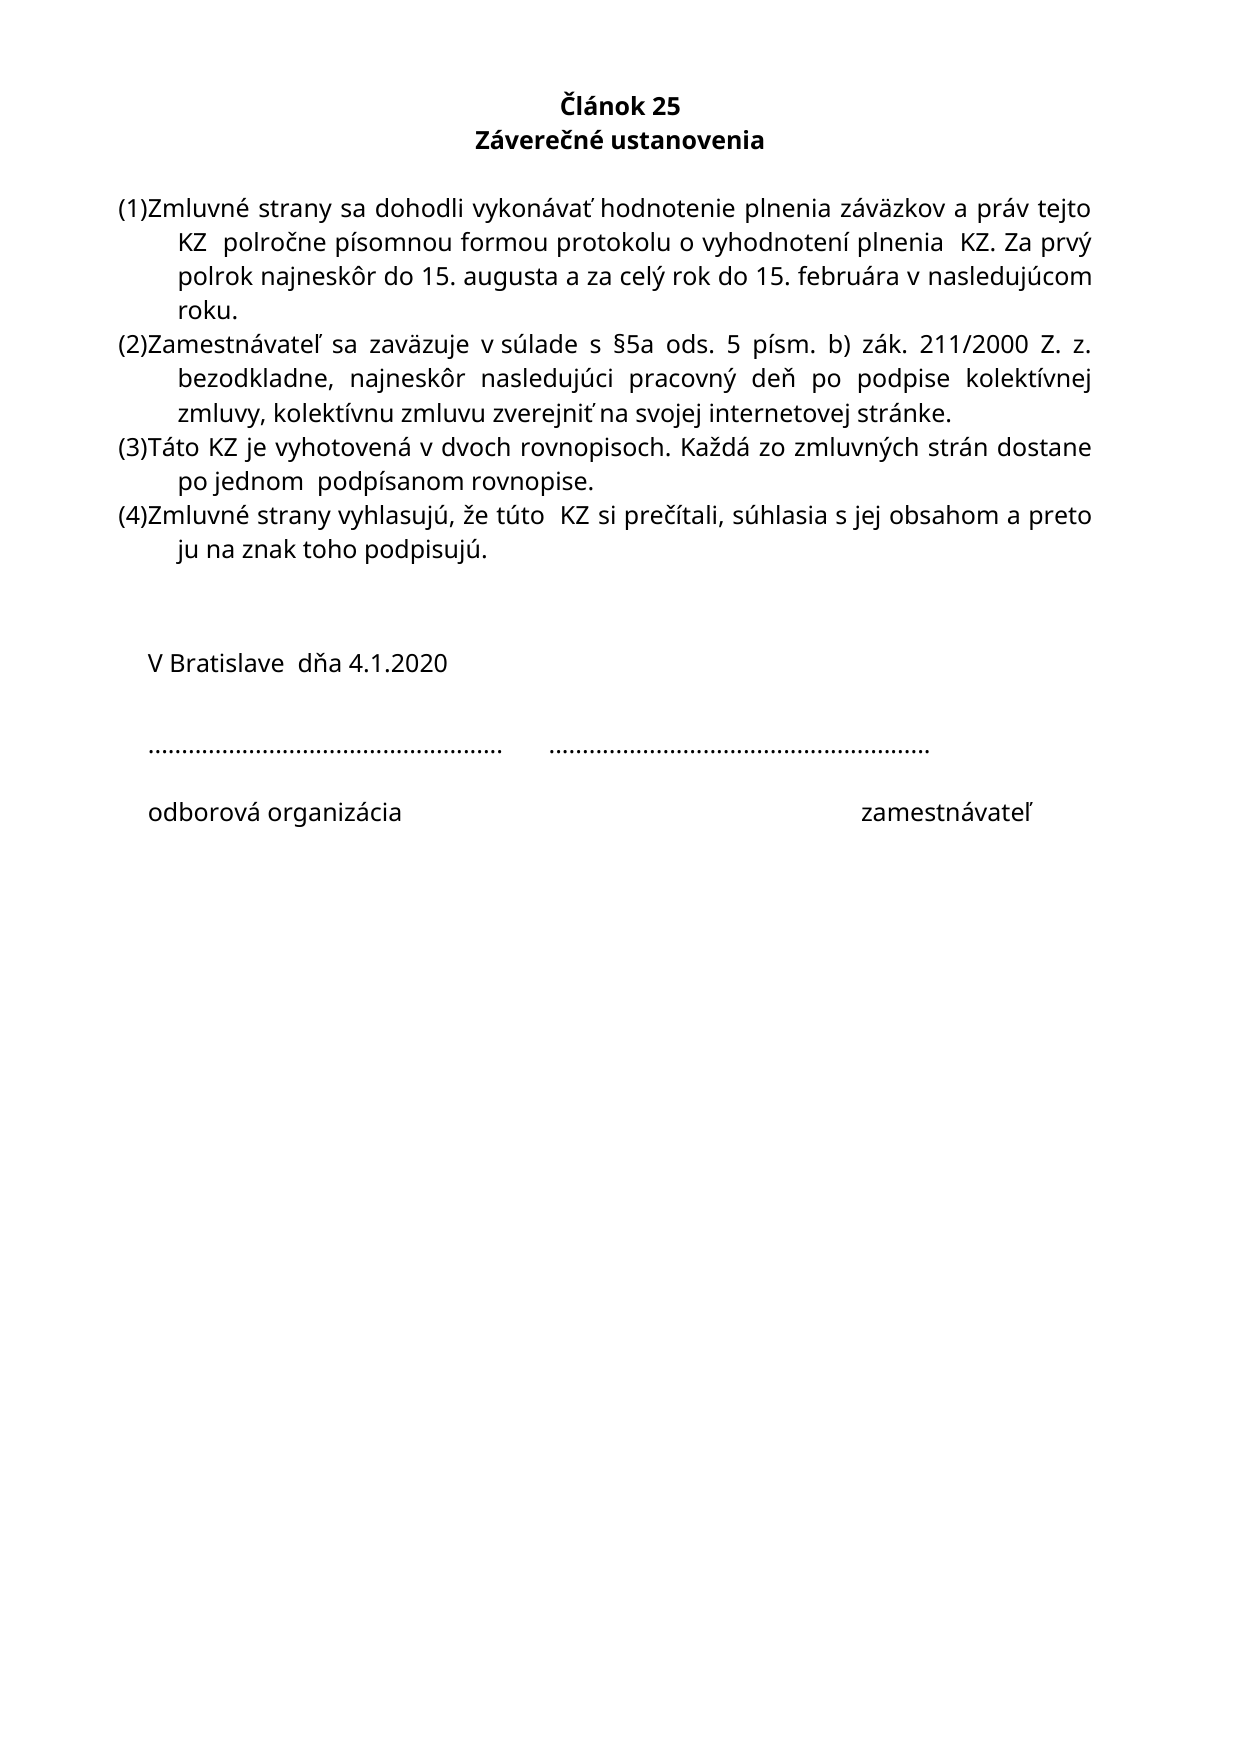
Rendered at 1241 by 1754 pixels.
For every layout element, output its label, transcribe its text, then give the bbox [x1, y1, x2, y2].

text V Bratislave dňa 4.1.2020 [148, 646, 1093, 680]
subtitle Zamestnávateľ sa zaväzuje v súlade s §5a ods. 5 písm. b) zák. 211/2000 Z. z. bezodkladne, najneskôr nasledujúci pracovný deň po podpise kolektívnej zmluvy, kolektívnu zmluvu zverejniť na svojej internetovej stránke. [118, 327, 1093, 429]
subtitle Záverečné ustanovenia [148, 123, 1093, 157]
subtitle Zmluvné strany vyhlasujú, že túto KZ si prečítali, súhlasia s jej obsahom a preto ju na znak toho podpisujú. [118, 497, 1093, 566]
subtitle Zmluvné strany sa dohodli vykonávať hodnotenie plnenia záväzkov a práv tejto KZ polročne písomnou formou protokolu o vyhodnotení plnenia KZ. Za prvý polrok najneskôr do 15. augusta a za celý rok do 15. februára v nasledujúcom roku. [118, 191, 1093, 327]
subtitle Táto KZ je vyhotovená v dvoch rovnopisoch. Každá zo zmluvných strán dostane po jednom podpísanom rovnopise. [118, 429, 1093, 497]
subtitle Článok 25 [148, 89, 1093, 123]
text odborová organizácia zamestnávateľ [148, 795, 1093, 829]
text ..................................................... ......................................................... [148, 727, 1093, 761]
